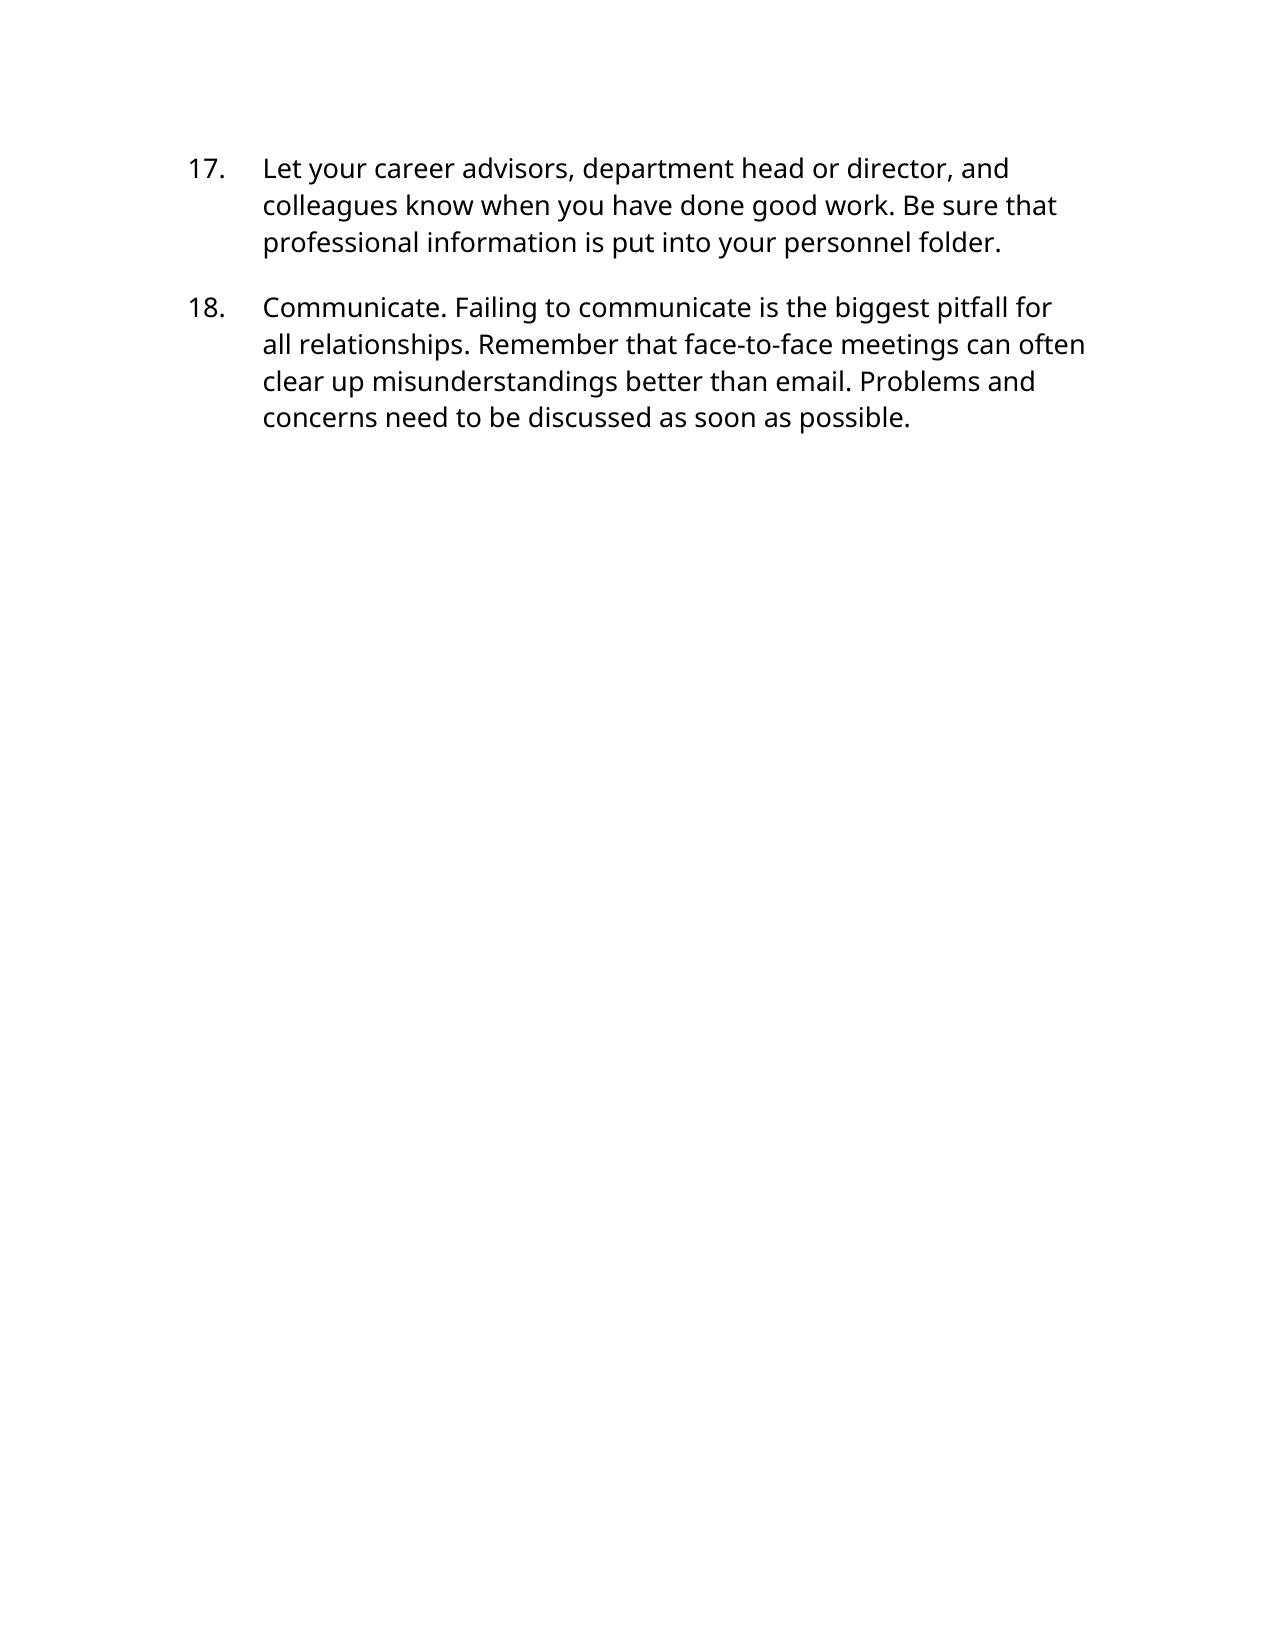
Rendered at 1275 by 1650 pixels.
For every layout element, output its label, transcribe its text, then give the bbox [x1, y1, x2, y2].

list Let your career advisors, department head or director, and colleagues know when you have done good work. Be sure that professional information is put into your personnel folder. [187, 150, 1087, 261]
list Communicate. Failing to communicate is the biggest pitfall for all relationships. Remember that face-to-face meetings can often clear up misunderstandings better than email. Problems and concerns need to be discussed as soon as possible. [187, 288, 1087, 436]
